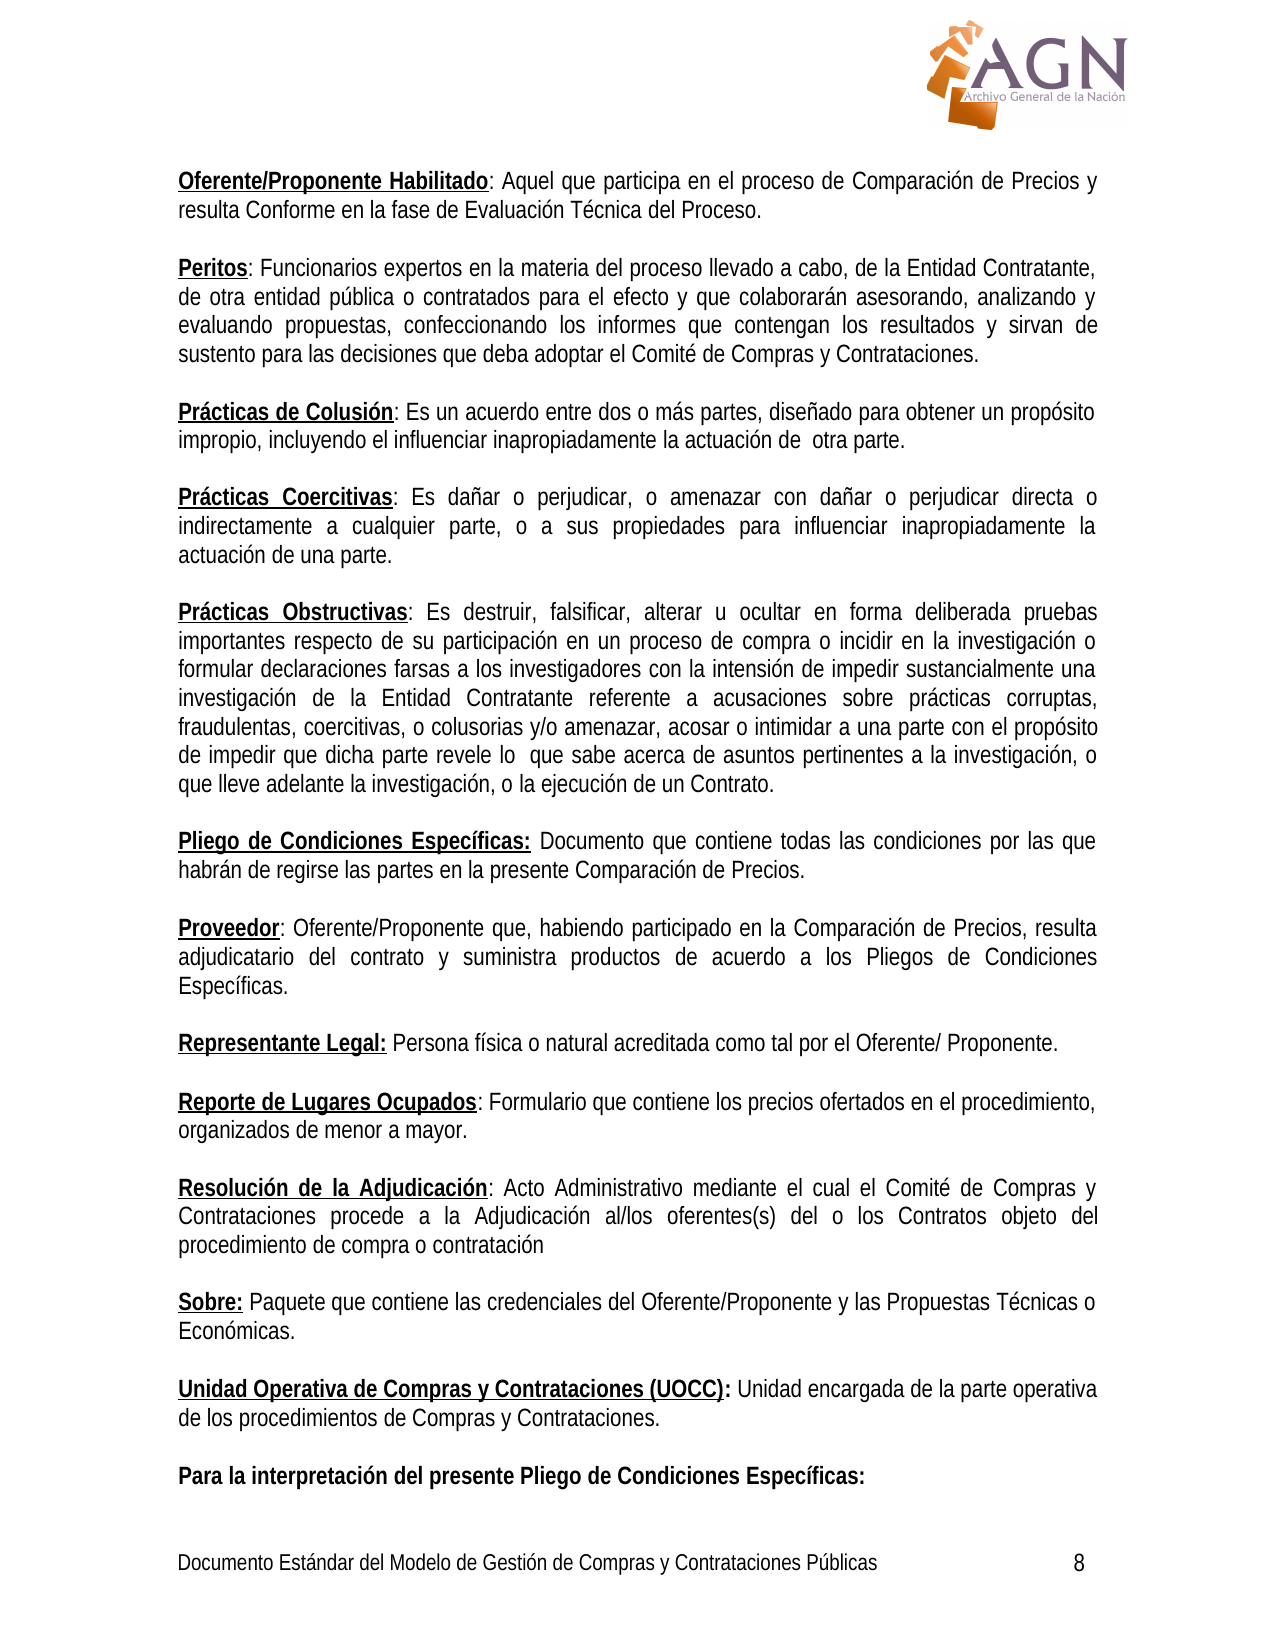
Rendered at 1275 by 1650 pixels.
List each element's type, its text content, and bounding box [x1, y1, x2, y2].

text Reporte de Lugares Ocupados: Formulario que contiene los precios ofertados en el procedimiento, organizados de menor a mayor. [178, 1086, 1097, 1144]
text Representante Legal: Persona física o natural acreditada como tal por el Oferente/ Proponente. [178, 1028, 1219, 1057]
text Unidad Operativa de Compras y Contrataciones (UOCC): Unidad encargada de la parte operativa de los procedimientos de Compras y Contrataciones. [178, 1374, 1098, 1432]
text Resolución de la Adjudicación: Acto Administrativo mediante el cual el Comité de Compras y Contrataciones procede a la Adjudicación al/los oferentes(s) del o los Contratos objeto del procedimiento de compra o contratación [178, 1173, 1098, 1258]
text Peritos: Funcionarios expertos en la materia del proceso llevado a cabo, de la Entidad Contratante, de otra entidad pública o contratados para el efecto y que colaborarán asesorando, analizando y evaluando propuestas, confeccionando los informes que contengan los resultados y sirvan de sustento para las decisiones que deba adoptar el Comité de Compras y Contrataciones. [178, 253, 1098, 368]
picture [926, 20, 1128, 130]
text Prácticas de Colusión: Es un acuerdo entre dos o más partes, diseñado para obtener un propósito impropio, incluyendo el influenciar inapropiadamente la actuación de otra parte. [178, 396, 1097, 454]
text Oferente/Proponente Habilitado: Aquel que participa en el proceso de Comparación de Precios y resulta Conforme en la fase de Evaluación Técnica del Proceso. [178, 166, 1098, 223]
text Prácticas Obstructivas: Es destruir, falsificar, alterar u ocultar en forma deliberada pruebas importantes respecto de su participación en un proceso de compra o incidir en la investigación o formular declaraciones farsas a los investigadores con la intensión de impedir sustancialmente una investigación de la Entidad Contratante referente a acusaciones sobre prácticas corruptas, fraudulentas, coercitivas, o colusorias y/o amenazar, acosar o intimidar a una parte con el propósito de impedir que dicha parte revele lo que sabe acerca de asuntos pertinentes a la investigación, o que lleve adelante la investigación, o la ejecución de un Contrato. [178, 597, 1098, 797]
subtitle Para la interpretación del presente Pliego de Condiciones Específicas: [178, 1461, 1219, 1490]
text Proveedor: Oferente/Proponente que, habiendo participado en la Comparación de Precios, resulta adjudicatario del contrato y suministra productos de acuerdo a los Pliegos de Condiciones Específicas. [178, 913, 1098, 999]
text Prácticas Coercitivas: Es dañar o perjudicar, o amenazar con dañar o perjudicar directa o indirectamente a cualquier parte, o a sus propiedades para influenciar inapropiadamente la actuación de una parte. [178, 482, 1098, 568]
text Sobre: Paquete que contiene las credenciales del Oferente/Proponente y las Propuestas Técnicas o Económicas. [178, 1287, 1098, 1344]
text Pliego de Condiciones Específicas: Documento que contiene todas las condiciones por las que habrán de regirse las partes en la presente Comparación de Precios. [178, 826, 1098, 884]
